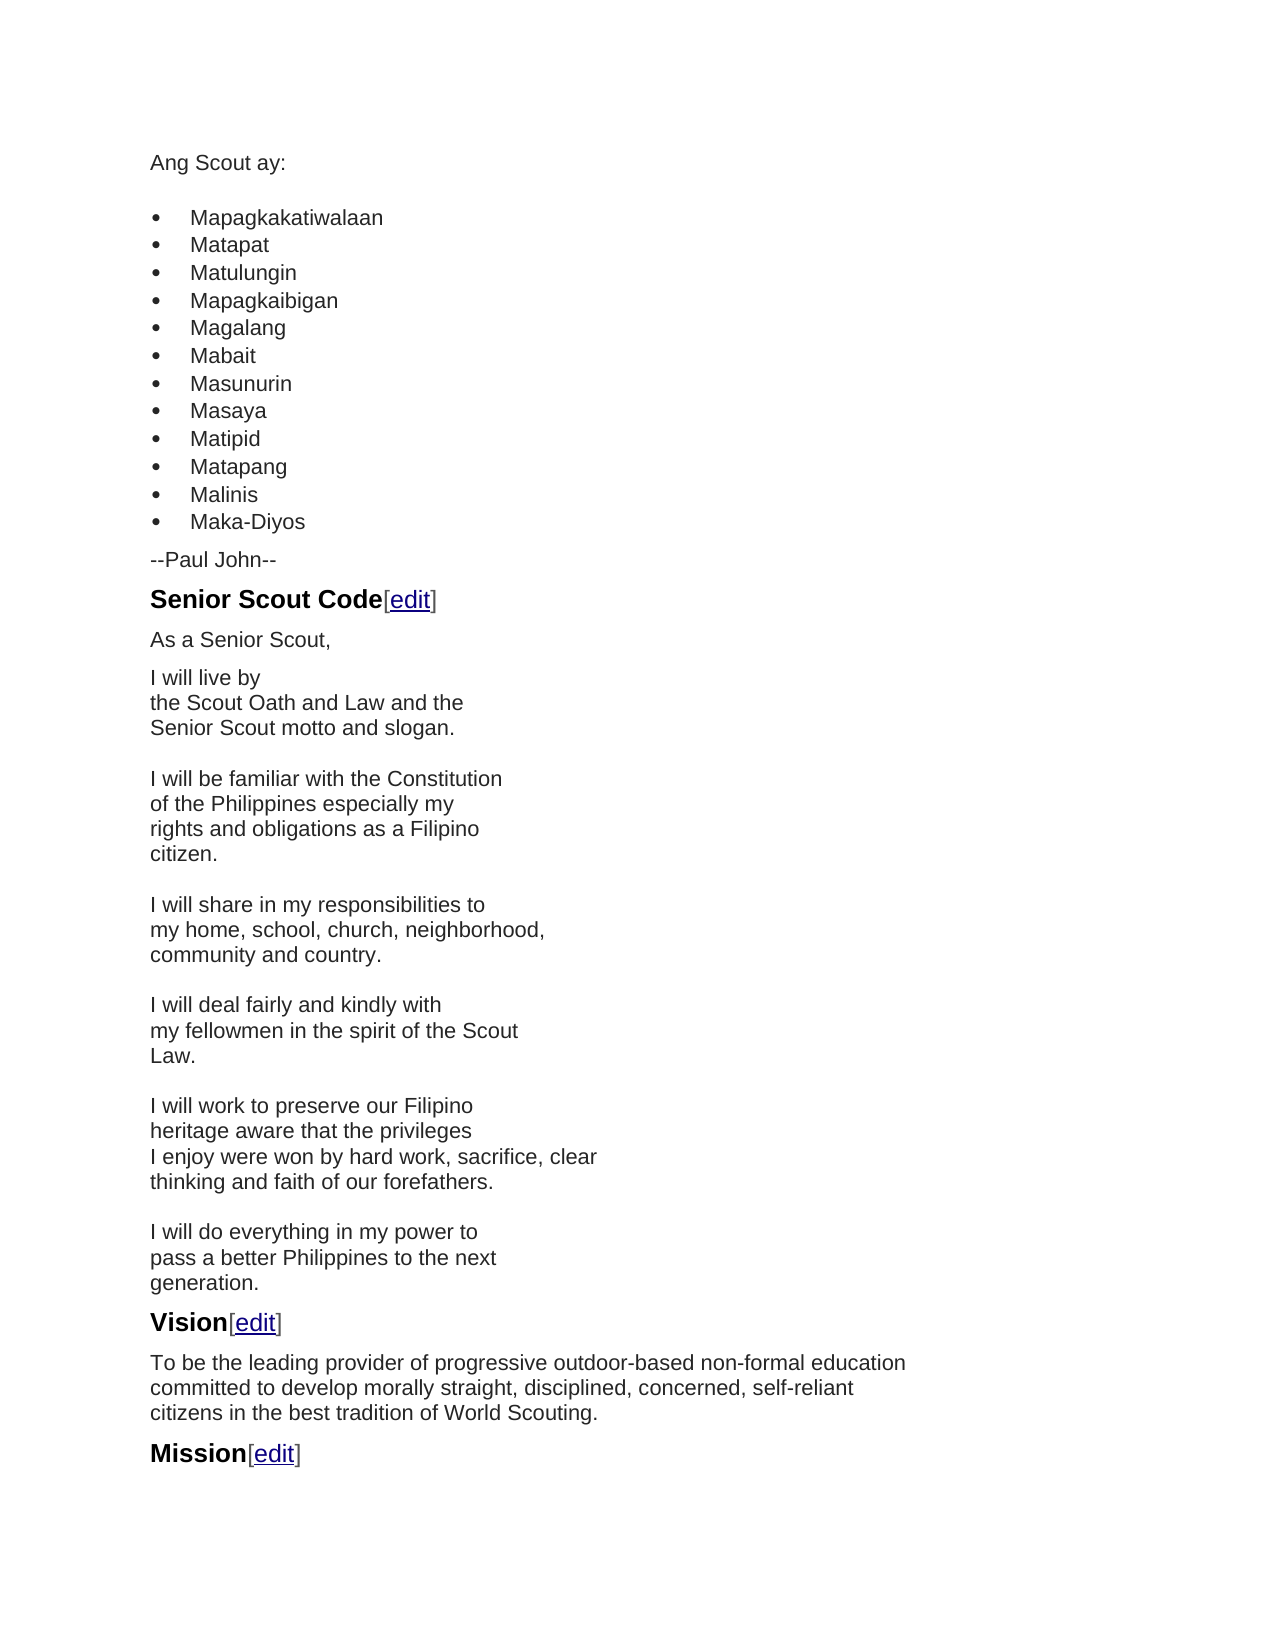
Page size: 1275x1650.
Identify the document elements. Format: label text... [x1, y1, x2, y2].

list Malinis [152, 481, 1125, 507]
list Masunurin [152, 371, 1125, 396]
list Mapagkaibigan [152, 287, 1125, 313]
text To be the leading provider of progressive outdoor-based non-formal education committed to develop morally straight, disciplined, concerned, self-reliant citizens in the best tradition of World Scouting. [150, 1350, 1125, 1425]
text --Paul John-- [150, 547, 1125, 572]
list Matapang [152, 454, 1125, 479]
list Maka-Diyos [152, 509, 1125, 534]
list Matipid [152, 426, 1125, 451]
text Vision[edit] [150, 1307, 1125, 1337]
list Matulungin [152, 260, 1125, 285]
list Mapagkakatiwalaan [152, 204, 1125, 229]
list Mabait [152, 343, 1125, 368]
text Mission[edit] [150, 1438, 1125, 1468]
list Magalang [152, 315, 1125, 340]
text Ang Scout ay: [150, 150, 1125, 175]
text Senior Scout Code[edit] [150, 584, 1125, 614]
text I will live by the Scout Oath and Law and the Senior Scout motto and slogan. I will be familiar with the Constitution of the Philippines especially my rights and obligations as a Filipino citizen. I will share in my responsibilities to my home, school, church, neighborhood, community and country. I will deal fairly and kindly with my fellowmen in the spirit of the Scout Law. I will work to preserve our Filipino heritage aware that the privileges I enjoy were won by hard work, sacrifice, clear thinking and faith of our forefathers. I will do everything in my power to pass a better Philippines to the next generation. [150, 665, 1125, 1295]
list Matapat [152, 232, 1125, 257]
list Masaya [152, 398, 1125, 423]
text As a Senior Scout, [150, 627, 1125, 652]
